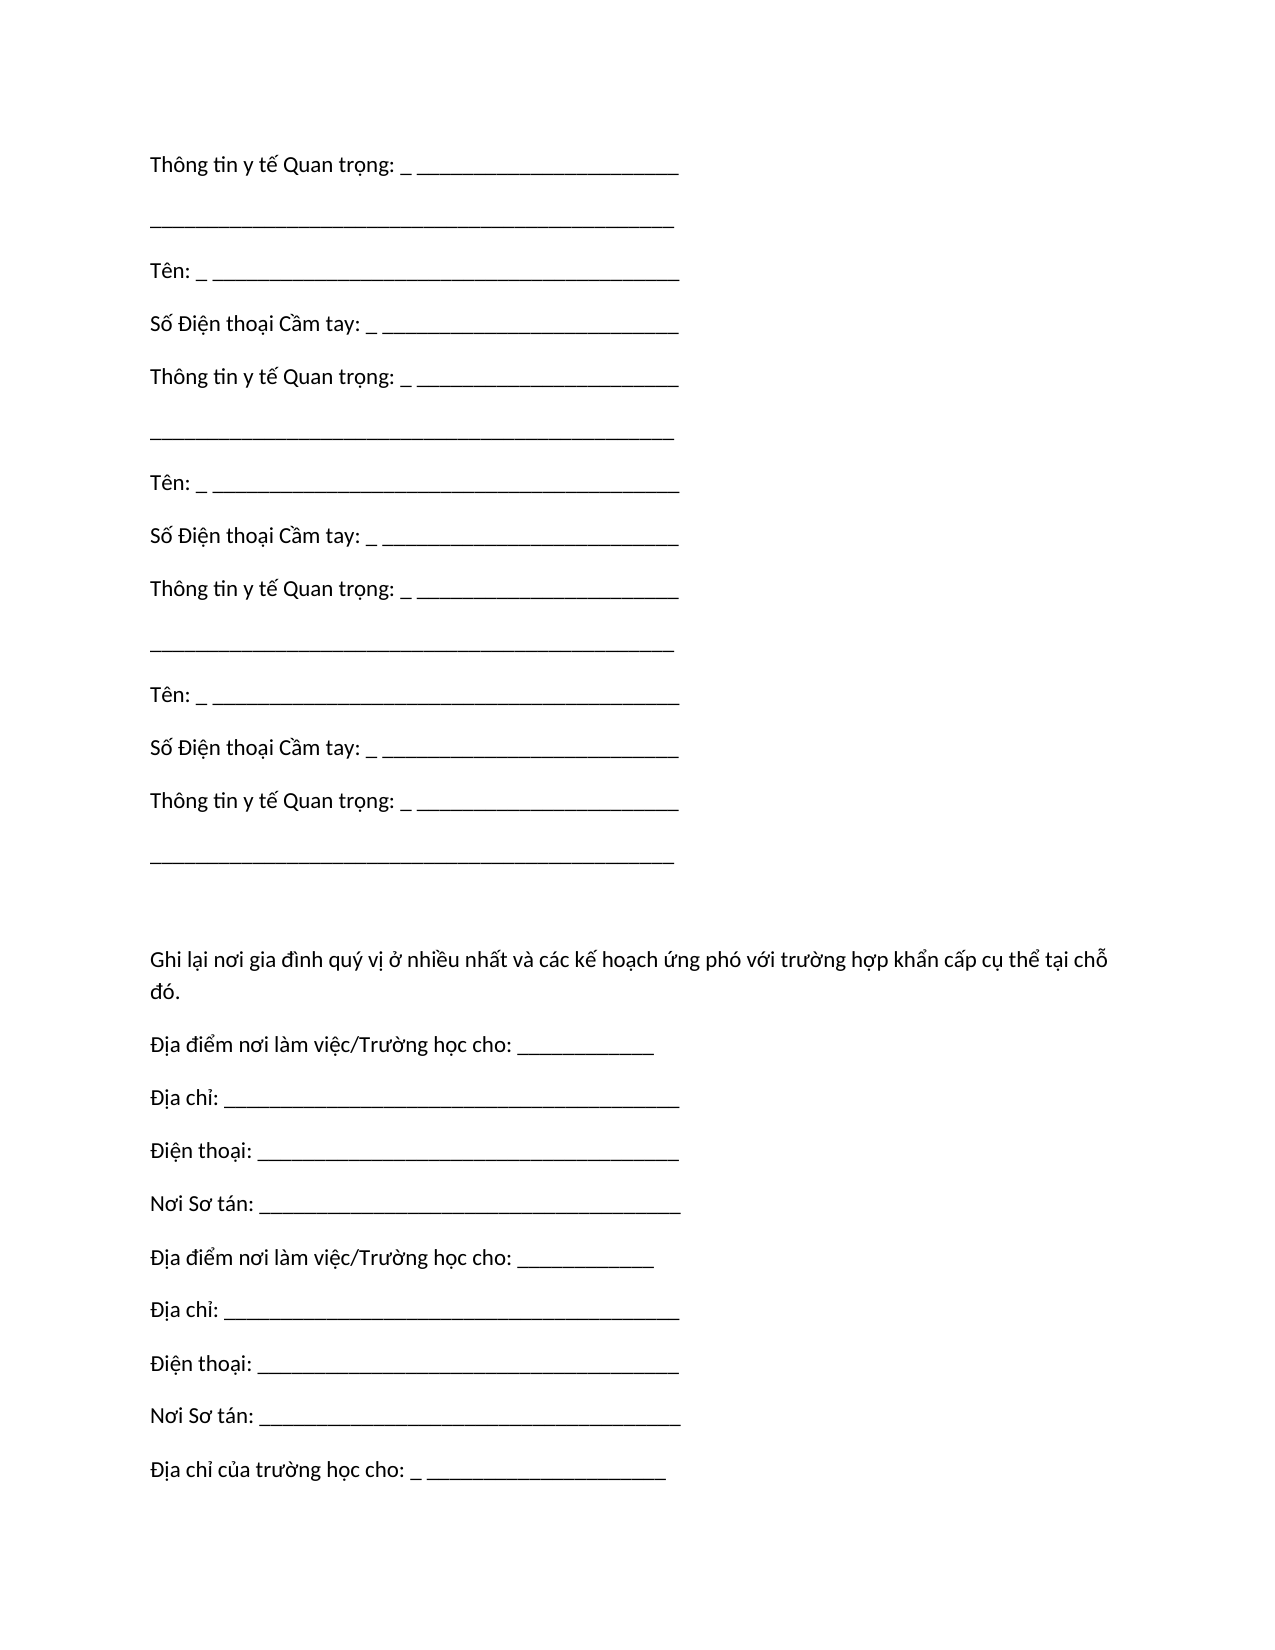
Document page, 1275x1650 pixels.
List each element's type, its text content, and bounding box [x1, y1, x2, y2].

text Thông tin y tế Quan trọng: _ _______________________ [150, 574, 1125, 602]
text Nơi Sơ tán: _____________________________________ [150, 1189, 1125, 1218]
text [150, 150, 1125, 178]
text Điện thoại: _____________________________________ [150, 1137, 1125, 1164]
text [150, 1402, 1125, 1430]
text Số Điện thoại Cầm tay: _ __________________________ [150, 521, 1125, 549]
text Thông tin y tế Quan trọng: _ _______________________ [150, 362, 1125, 390]
text ______________________________________________ [150, 627, 1125, 655]
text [150, 203, 1125, 231]
text Ghi lại nơi gia đình quý vị ở nhiều nhất và các kế hoạch ứng phó với trường hợp khẩn cấp cụ thể tại chỗ đó. [150, 945, 1125, 1006]
text ______________________________________________ [150, 415, 1125, 443]
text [150, 1296, 1125, 1324]
text Địa chỉ: ________________________________________ [150, 1083, 1125, 1112]
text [150, 256, 1125, 284]
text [150, 1349, 1125, 1377]
text Tên: _ _________________________________________ [150, 468, 1125, 496]
text Tên: _ _________________________________________ [150, 680, 1125, 708]
text Địa điểm nơi làm việc/Trường học cho: ____________ [150, 1031, 1125, 1058]
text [150, 309, 1125, 337]
text Thông tin y tế Quan trọng: _ _______________________ [150, 786, 1125, 814]
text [150, 1455, 1125, 1483]
text Địa điểm nơi làm việc/Trường học cho: ____________ [150, 1243, 1125, 1271]
text Số Điện thoại Cầm tay: _ __________________________ [150, 733, 1125, 761]
text ______________________________________________ [150, 839, 1125, 867]
